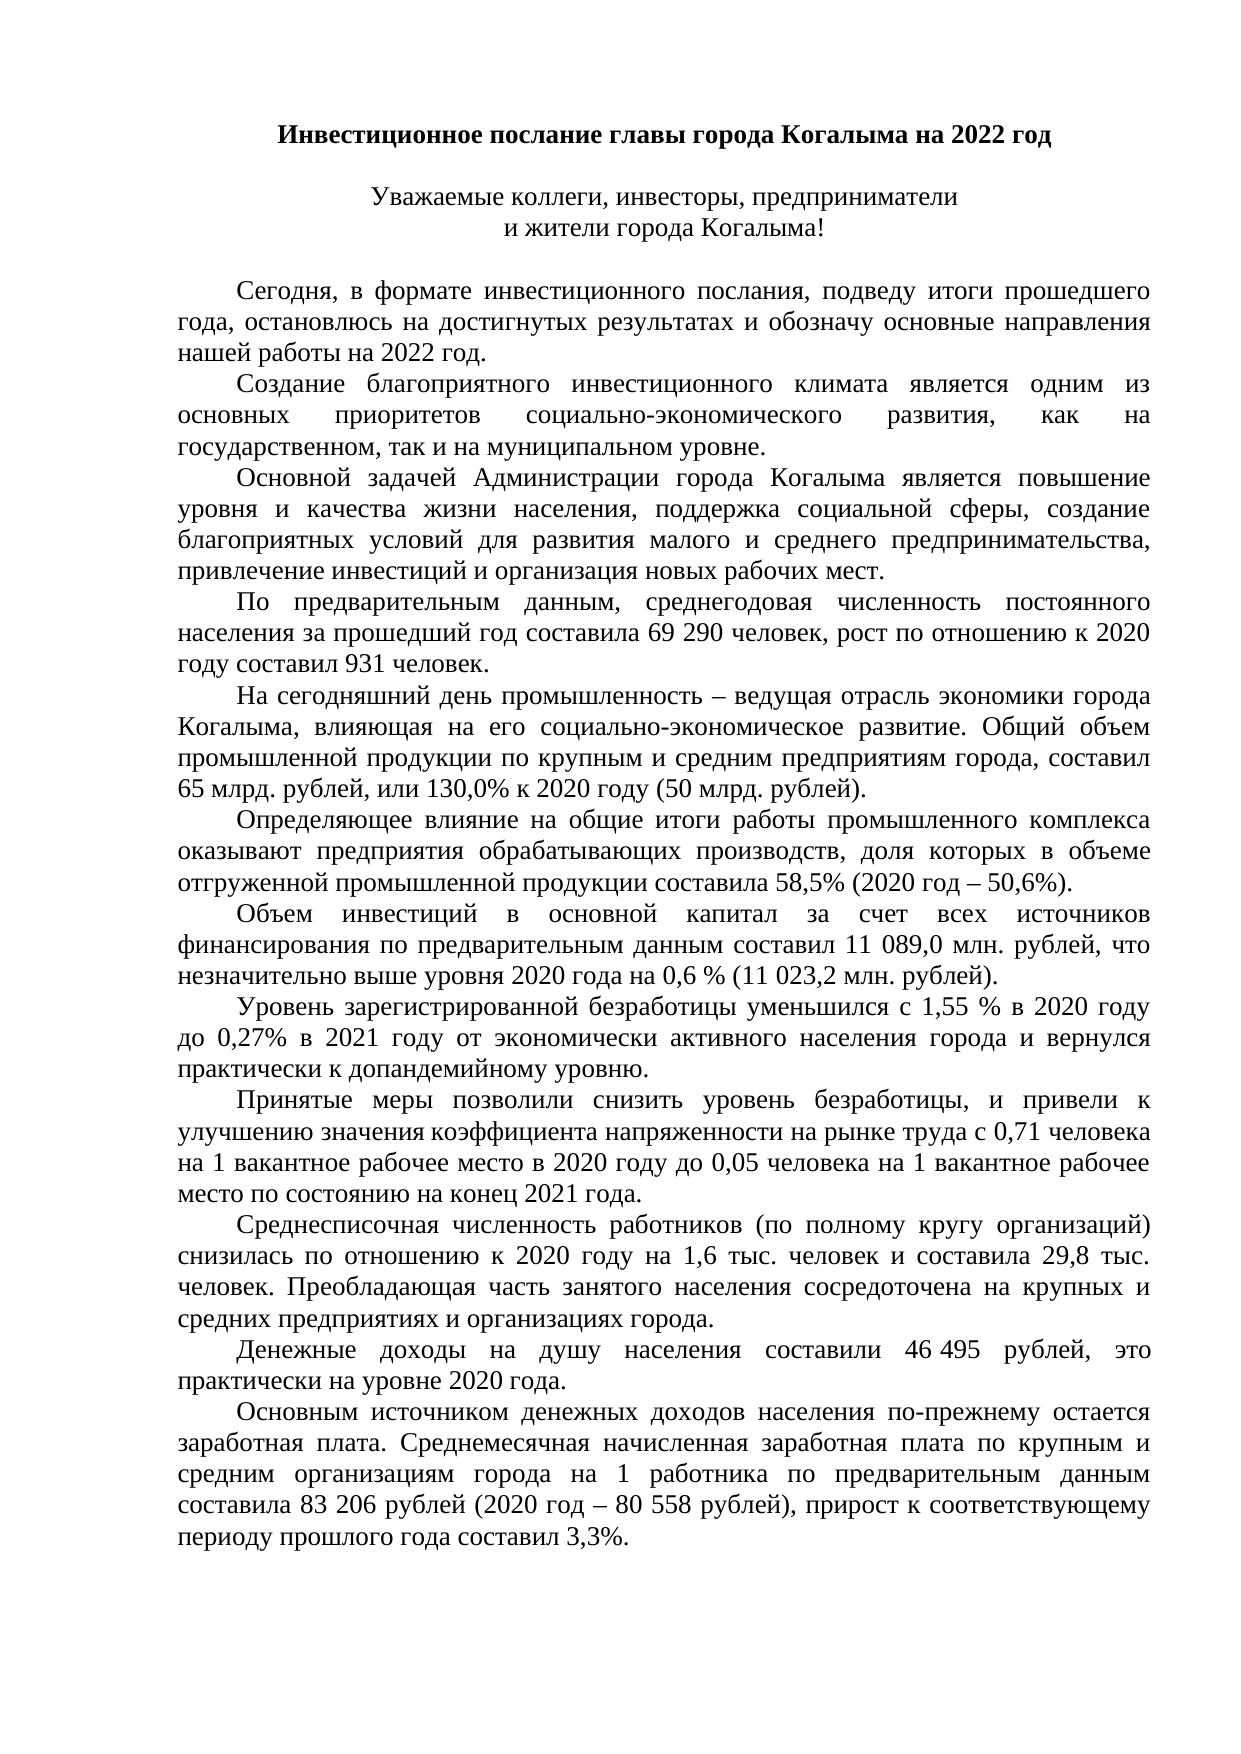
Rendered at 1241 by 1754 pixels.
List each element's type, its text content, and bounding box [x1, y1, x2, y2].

text Принятые меры позволили снизить уровень безработицы, и привели к улучшению значения коэффициента напряженности на рынке труда с 0,71 человека на 1 вакантное рабочее место в 2020 году до 0,05 человека на 1 вакантное рабочее место по состоянию на конец 2021 года. [177, 1084, 1152, 1208]
text Уровень зарегистрированной безработицы уменьшился с 1,55 % в 2020 году до 0,27% в 2021 году от экономически активного населения города и вернулся практически к допандемийному уровню. [177, 990, 1152, 1084]
text Инвестиционное послание главы города Когалыма на 2022 год [177, 118, 1152, 149]
text и жители города Когалыма! [177, 212, 1152, 243]
text Создание благоприятного инвестиционного климата является одним из основных приоритетов социально-экономического развития, как на государственном, так и на муниципальном уровне. [177, 367, 1152, 461]
text Основной задачей Администрации города Когалыма является повышение уровня и качества жизни населения, поддержка социальной сферы, создание благоприятных условий для развития малого и среднего предпринимательства, привлечение инвестиций и организация новых рабочих мест. [177, 461, 1152, 585]
text Сегодня, в формате инвестиционного послания, подведу итоги прошедшего года, остановлюсь на достигнутых результатах и обозначу основные направления нашей работы на 2022 год. [177, 274, 1152, 367]
text Среднесписочная численность работников (по полному кругу организаций) снизилась по отношению к 2020 году на 1,6 тыс. человек и составила 29,8 тыс. человек. Преобладающая часть занятого населения сосредоточена на крупных и средних предприятиях и организациях города. [177, 1208, 1152, 1333]
text Основным источником денежных доходов населения по-прежнему остается заработная плата. Среднемесячная начисленная заработная плата по крупным и средним организациям города на 1 работника по предварительным данным составила 83 206 рублей (2020 год – 80 558 рублей), прирост к соответствующему периоду прошлого года составил 3,3%. [177, 1395, 1152, 1551]
text Денежные доходы на душу населения составили 46 495 рублей, это практически на уровне 2020 года. [177, 1333, 1152, 1395]
text Уважаемые коллеги, инвесторы, предприниматели [177, 180, 1152, 212]
text По предварительным данным, среднегодовая численность постоянного населения за прошедший год составила 69 290 человек, рост по отношению к 2020 году составил 931 человек. [177, 585, 1152, 679]
text На сегодняшний день промышленность – ведущая отрасль экономики города Когалыма, влияющая на его социально-экономическое развитие. Общий объем промышленной продукции по крупным и средним предприятиям города, составил 65 млрд. рублей, или 130,0% к 2020 году (50 млрд. рублей). [177, 679, 1152, 803]
text Объем инвестиций в основной капитал за счет всех источников финансирования по предварительным данным составил 11 089,0 млн. рублей, что незначительно выше уровня 2020 года на 0,6 % (11 023,2 млн. рублей). [177, 897, 1152, 990]
text Определяющее влияние на общие итоги работы промышленного комплекса оказывают предприятия обрабатывающих производств, доля которых в объеме отгруженной промышленной продукции составила 58,5% (2020 год – 50,6%). [177, 803, 1152, 897]
